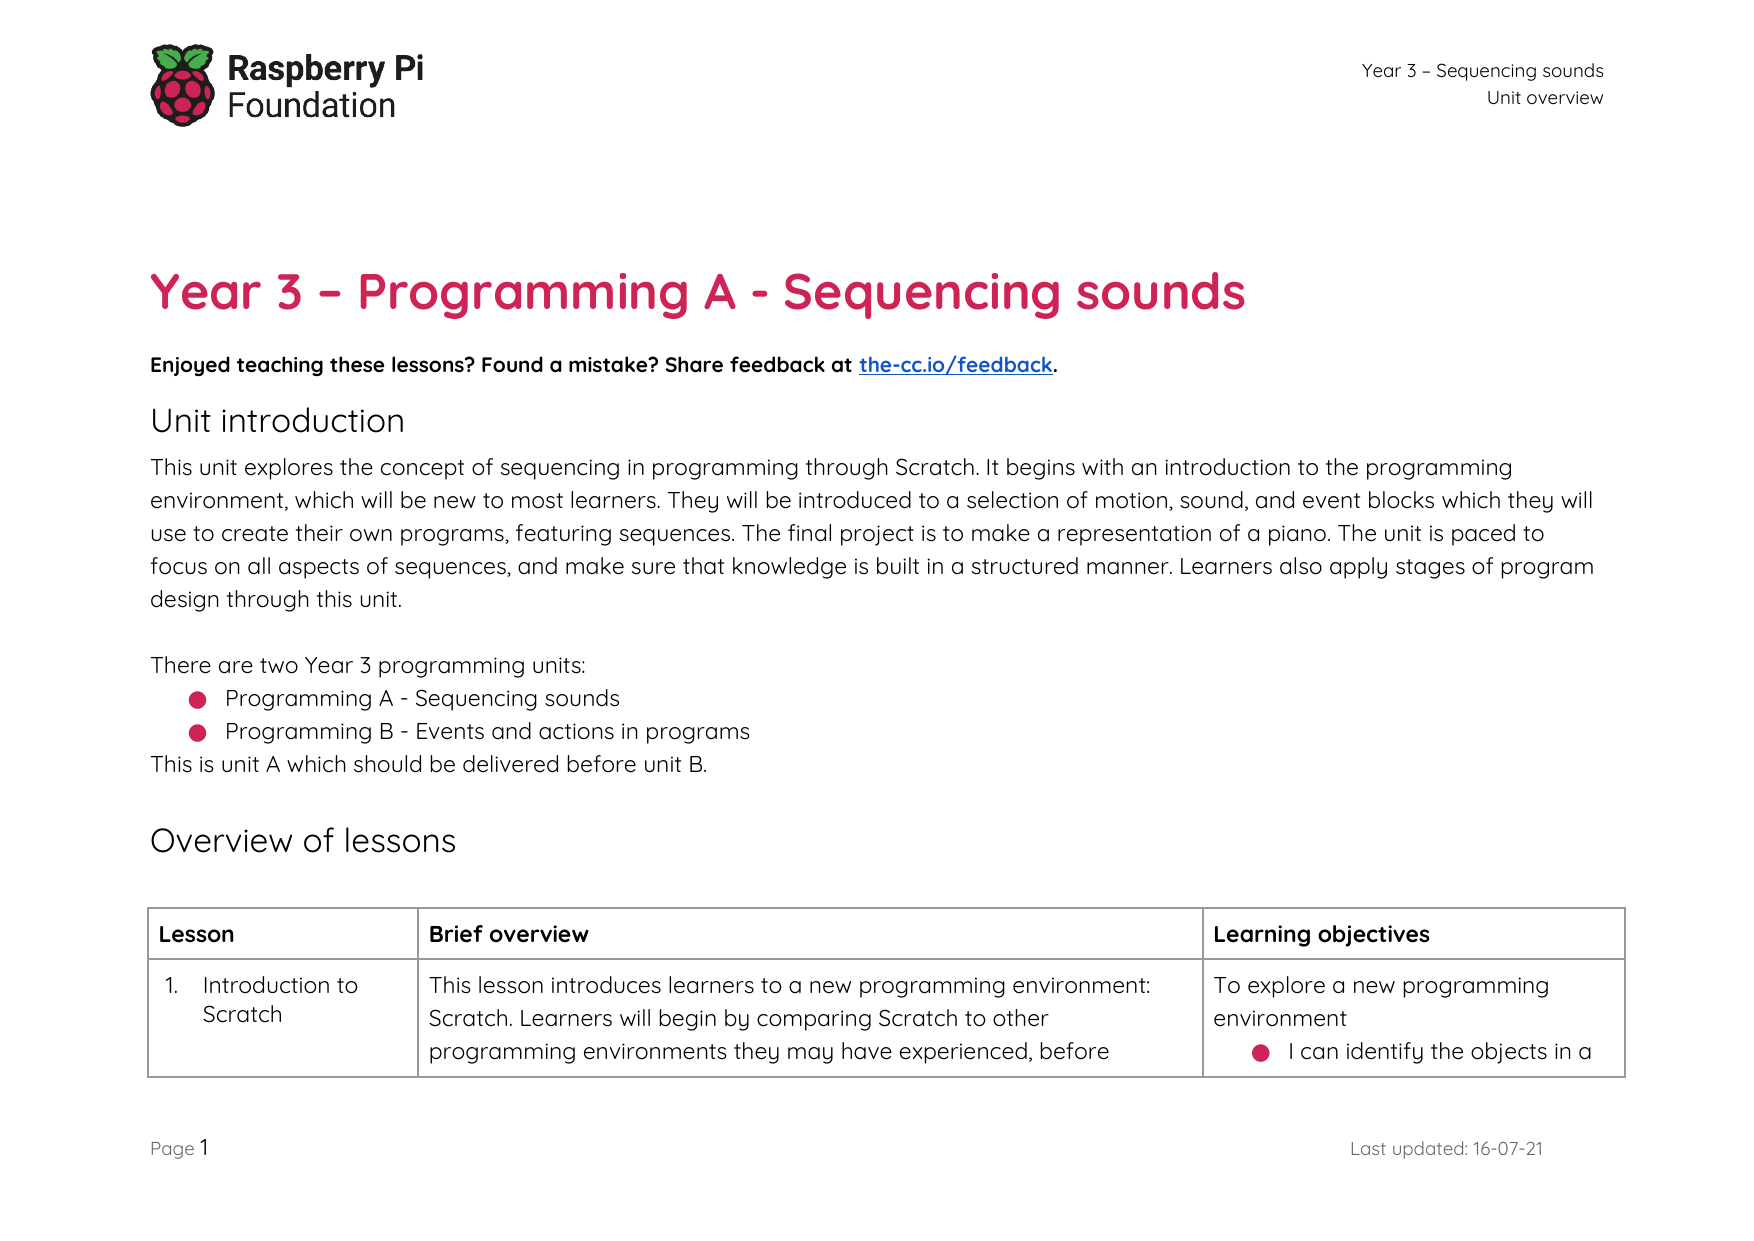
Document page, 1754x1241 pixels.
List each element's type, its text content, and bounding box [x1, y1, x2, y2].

subtitle Enjoyed teaching these lessons? Found a mistake? Share feedback at the-cc.io/feedback. [150, 352, 1604, 378]
table_header Lesson [149, 909, 417, 958]
text There are two Year 3 programming units: [150, 650, 1604, 679]
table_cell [1204, 960, 1624, 1076]
text This is unit A which should be delivered before unit B. [150, 749, 1604, 778]
table_header Learning objectives [1204, 909, 1624, 958]
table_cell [419, 960, 1202, 1076]
table_header Brief overview [419, 909, 1202, 958]
subtitle Year 3 – Programming A - Sequencing sounds [150, 259, 1604, 322]
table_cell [149, 960, 417, 1076]
subtitle Overview of lessons [150, 819, 1604, 861]
picture [150, 44, 423, 127]
list Programming A - Sequencing sounds [187, 683, 1604, 712]
subtitle Unit introduction [150, 399, 1604, 440]
text This unit explores the concept of sequencing in programming through Scratch. It begins with an introduction to the programming environment, which will be new to most learners. They will be introduced to a selection of motion, sound, and event blocks which they will use to create their own programs, featuring sequences. The final project is to make a representation of a piano. The unit is paced to focus on all aspects of sequences, and make sure that knowledge is built in a structured manner. Learners also apply stages of program design through this unit. [150, 453, 1604, 613]
list Programming B - Events and actions in programs [187, 716, 1604, 745]
